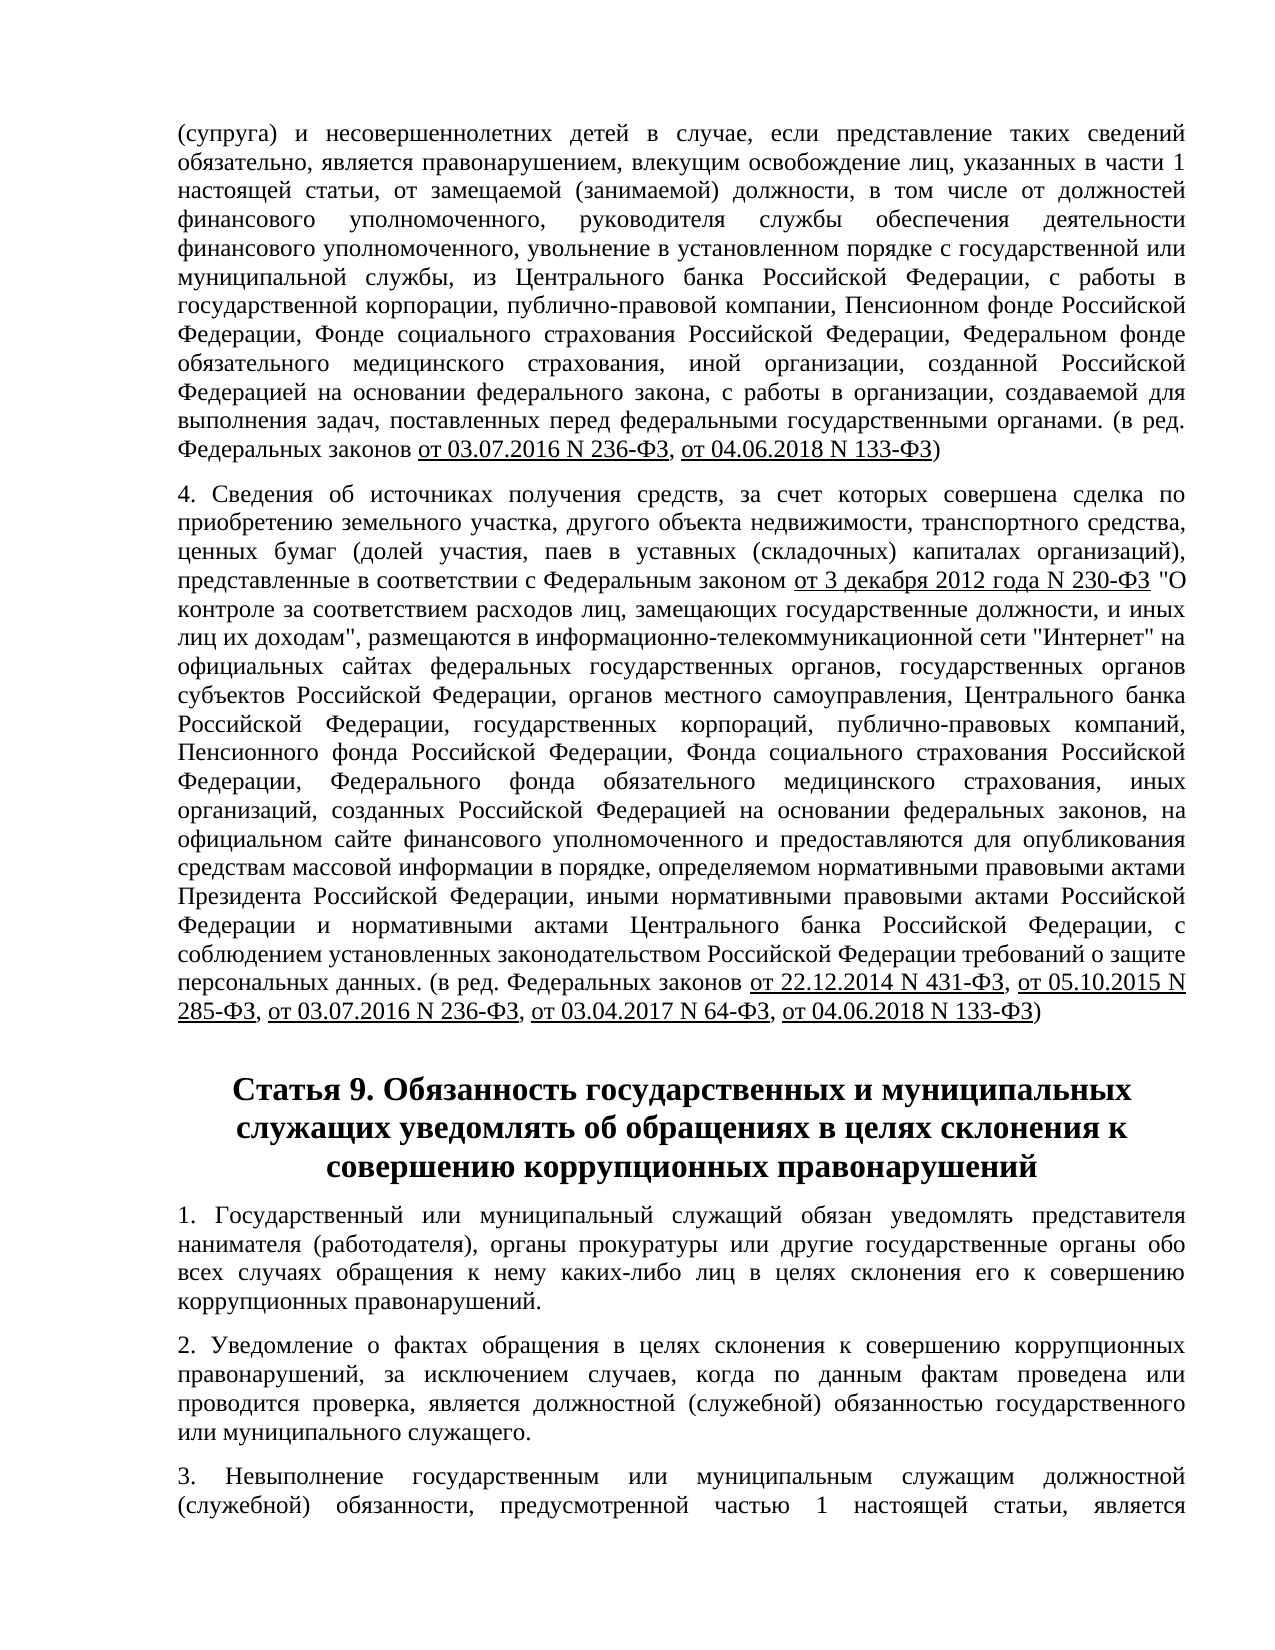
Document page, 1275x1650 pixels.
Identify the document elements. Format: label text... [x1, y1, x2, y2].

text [177, 118, 1186, 463]
text Статья 9. Обязанность государственных и муниципальных служащих уведомлять об обращениях в целях склонения к совершению коррупционных правонарушений [177, 1069, 1186, 1184]
text 1. Государственный или муниципальный служащий обязан уведомлять представителя нанимателя (работодателя), органы прокуратуры или другие государственные органы обо всех случаях обращения к нему каких-либо лиц в целях склонения его к совершению коррупционных правонарушений. [177, 1200, 1186, 1315]
text 4. Сведения об источниках получения средств, за счет которых совершена сделка по приобретению земельного участка, другого объекта недвижимости, транспортного средства, ценных бумаг (долей участия, паев в уставных (складочных) капиталах организаций), представленные в соответствии с Федеральным законом от 3 декабря 2012 года N 230-ФЗ "О контроле за соответствием расходов лиц, замещающих государственные должности, и иных лиц их доходам", размещаются в информационно-телекоммуникационной сети "Интернет" на официальных сайтах федеральных государственных органов, государственных органов субъектов Российской Федерации, органов местного самоуправления, Центрального банка Российской Федерации, государственных корпораций, публично-правовых компаний, Пенсионного фонда Российской Федерации, Фонда социального страхования Российской Федерации, Федерального фонда обязательного медицинского страхования, иных организаций, созданных Российской Федерацией на основании федеральных законов, на официальном сайте финансового уполномоченного и предоставляются для опубликования средствам массовой информации в порядке, определяемом нормативными правовыми актами Президента Российской Федерации, иными нормативными правовыми актами Российской Федерации и нормативными актами Центрального банка Российской Федерации, с соблюдением установленных законодательством Российской Федерации требований о защите персональных данных. (в ред. Федеральных законов от 22.12.2014 N 431-ФЗ, от 05.10.2015 N 285-ФЗ, от 03.07.2016 N 236-ФЗ, от 03.04.2017 N 64-ФЗ, от 04.06.2018 N 133-ФЗ) [177, 479, 1186, 1025]
text 2. Уведомление о фактах обращения в целях склонения к совершению коррупционных правонарушений, за исключением случаев, когда по данным фактам проведена или проводится проверка, является должностной (служебной) обязанностью государственного или муниципального служащего. [177, 1331, 1186, 1446]
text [177, 1461, 1186, 1519]
